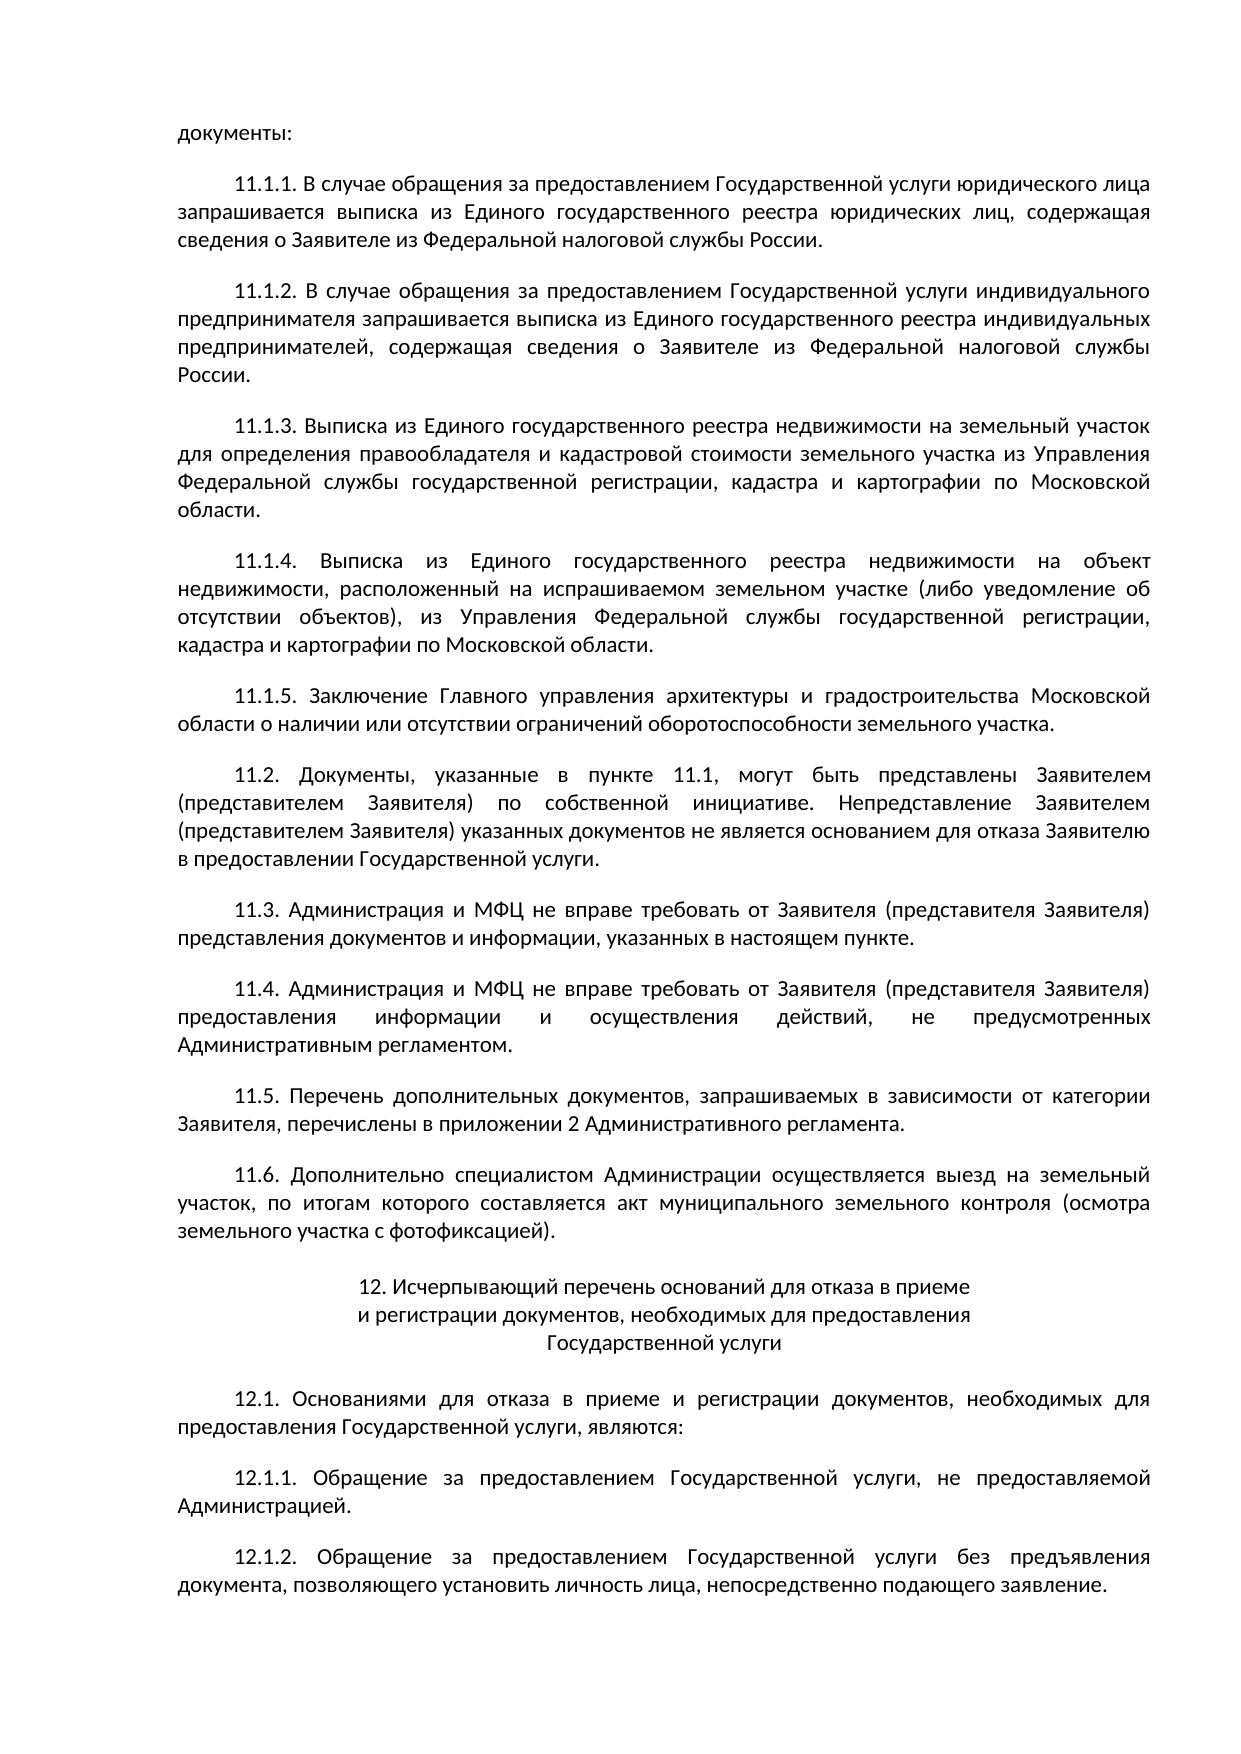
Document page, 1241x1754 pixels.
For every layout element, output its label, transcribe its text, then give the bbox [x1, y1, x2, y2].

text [177, 118, 1152, 146]
text Государственной услуги [177, 1328, 1152, 1356]
text 11.5. Перечень дополнительных документов, запрашиваемых в зависимости от категории Заявителя, перечислены в приложении 2 Административного регламента. [177, 1081, 1152, 1137]
text 12.1.2. Обращение за предоставлением Государственной услуги без предъявления документа, позволяющего установить личность лица, непосредственно подающего заявление. [177, 1542, 1152, 1598]
text 11.3. Администрация и МФЦ не вправе требовать от Заявителя (представителя Заявителя) представления документов и информации, указанных в настоящем пункте. [177, 895, 1152, 951]
text 11.1.5. Заключение Главного управления архитектуры и градостроительства Московской области о наличии или отсутствии ограничений оборотоспособности земельного участка. [177, 681, 1152, 737]
text 12. Исчерпывающий перечень оснований для отказа в приеме [177, 1272, 1152, 1300]
text 12.1. Основаниями для отказа в приеме и регистрации документов, необходимых для предоставления Государственной услуги, являются: [177, 1384, 1152, 1440]
text 11.6. Дополнительно специалистом Администрации осуществляется выезд на земельный участок, по итогам которого составляется акт муниципального земельного контроля (осмотра земельного участка с фотофиксацией). [177, 1160, 1152, 1244]
text 11.2. Документы, указанные в пункте 11.1, могут быть представлены Заявителем (представителем Заявителя) по собственной инициативе. Непредставление Заявителем (представителем Заявителя) указанных документов не является основанием для отказа Заявителю в предоставлении Государственной услуги. [177, 760, 1152, 872]
text и регистрации документов, необходимых для предоставления [177, 1300, 1152, 1328]
text 11.1.4. Выписка из Единого государственного реестра недвижимости на объект недвижимости, расположенный на испрашиваемом земельном участке (либо уведомление об отсутствии объектов), из Управления Федеральной службы государственной регистрации, кадастра и картографии по Московской области. [177, 546, 1152, 658]
text 11.1.3. Выписка из Единого государственного реестра недвижимости на земельный участок для определения правообладателя и кадастровой стоимости земельного участка из Управления Федеральной службы государственной регистрации, кадастра и картографии по Московской области. [177, 411, 1152, 523]
text 12.1.1. Обращение за предоставлением Государственной услуги, не предоставляемой Администрацией. [177, 1463, 1152, 1519]
text 11.1.2. В случае обращения за предоставлением Государственной услуги индивидуального предпринимателя запрашивается выписка из Единого государственного реестра индивидуальных предпринимателей, содержащая сведения о Заявителе из Федеральной налоговой службы России. [177, 276, 1152, 388]
text 11.1.1. В случае обращения за предоставлением Государственной услуги юридического лица запрашивается выписка из Единого государственного реестра юридических лиц, содержащая сведения о Заявителе из Федеральной налоговой службы России. [177, 169, 1152, 253]
text 11.4. Администрация и МФЦ не вправе требовать от Заявителя (представителя Заявителя) предоставления информации и осуществления действий, не предусмотренных Административным регламентом. [177, 974, 1152, 1058]
